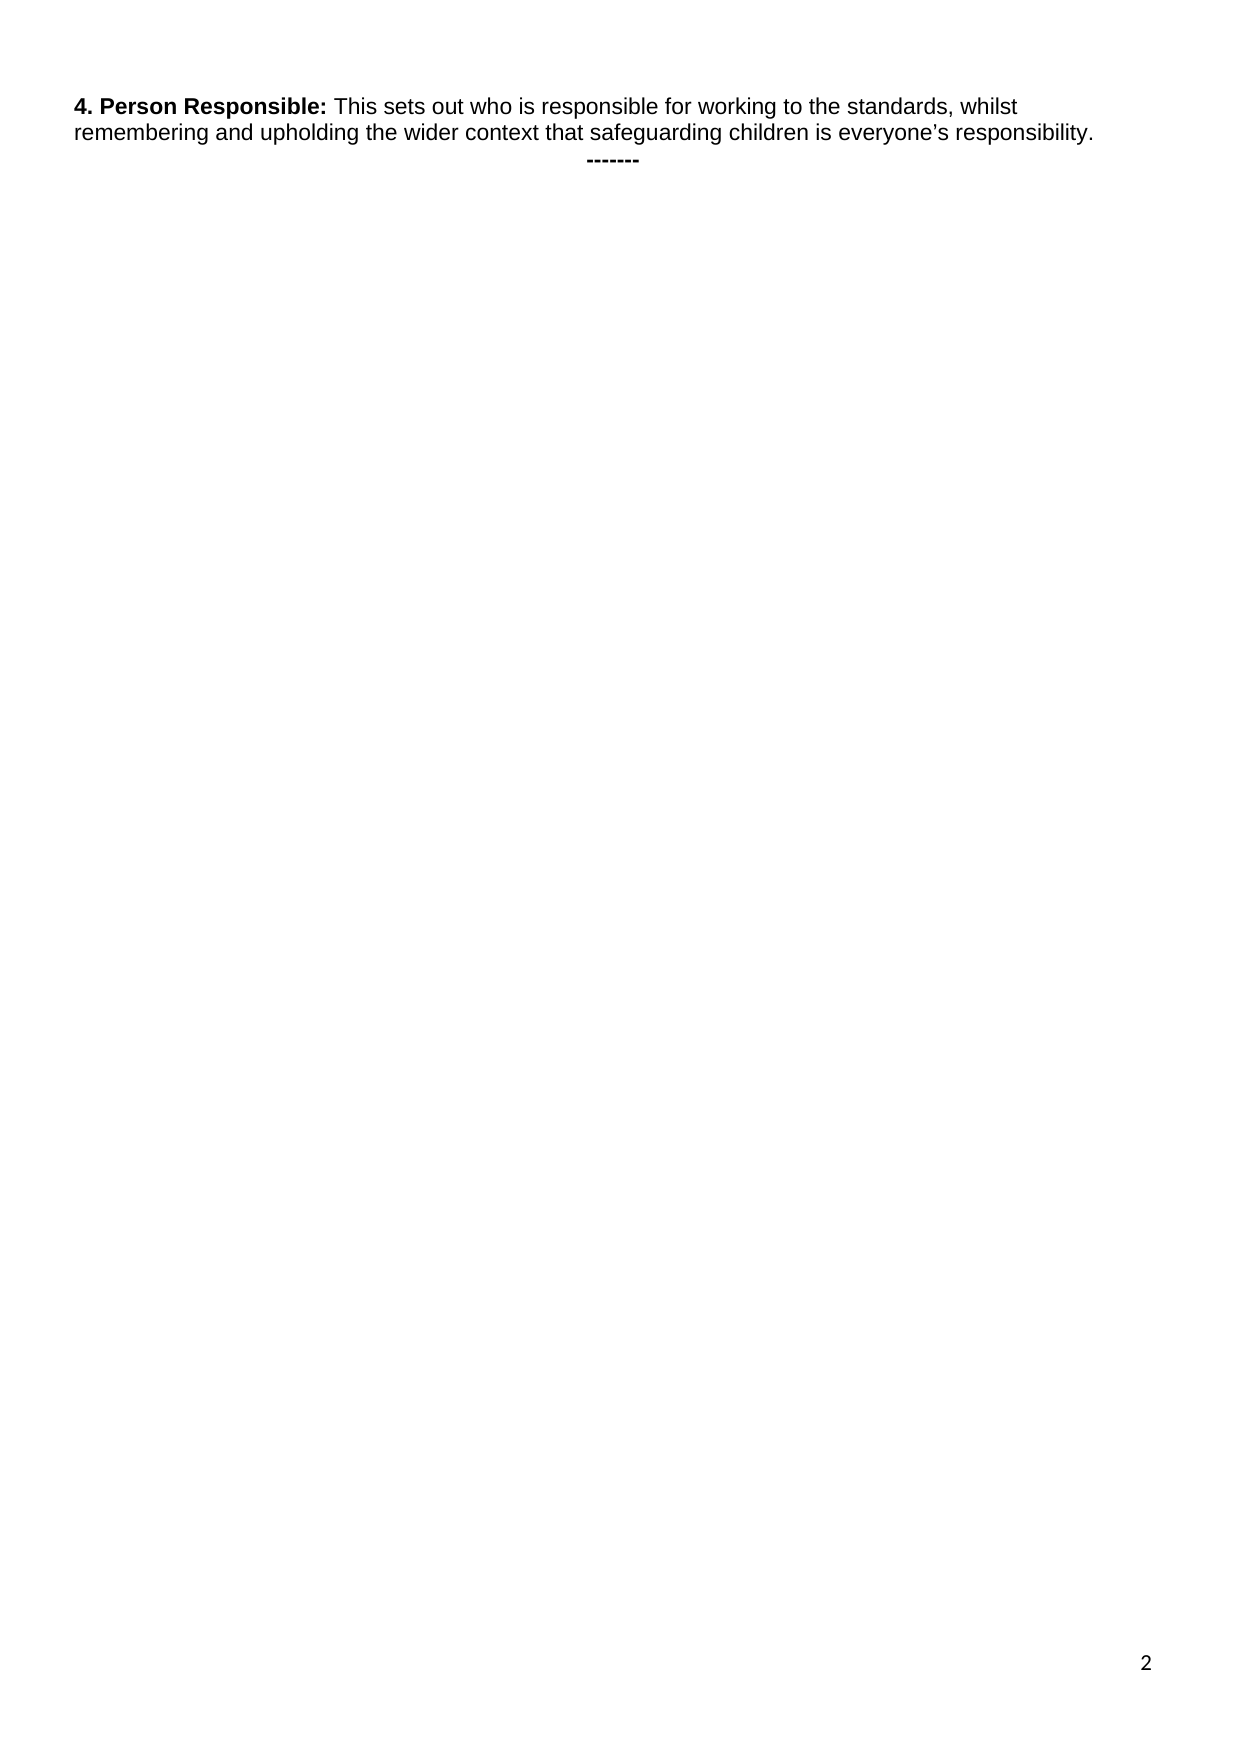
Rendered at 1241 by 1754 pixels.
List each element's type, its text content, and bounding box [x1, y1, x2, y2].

text 4. Person Responsible: This sets out who is responsible for working to the standards, whilst remembering and upholding the wider context that safeguarding children is everyone’s responsibility. [74, 93, 1152, 146]
text ------- [74, 146, 1152, 172]
